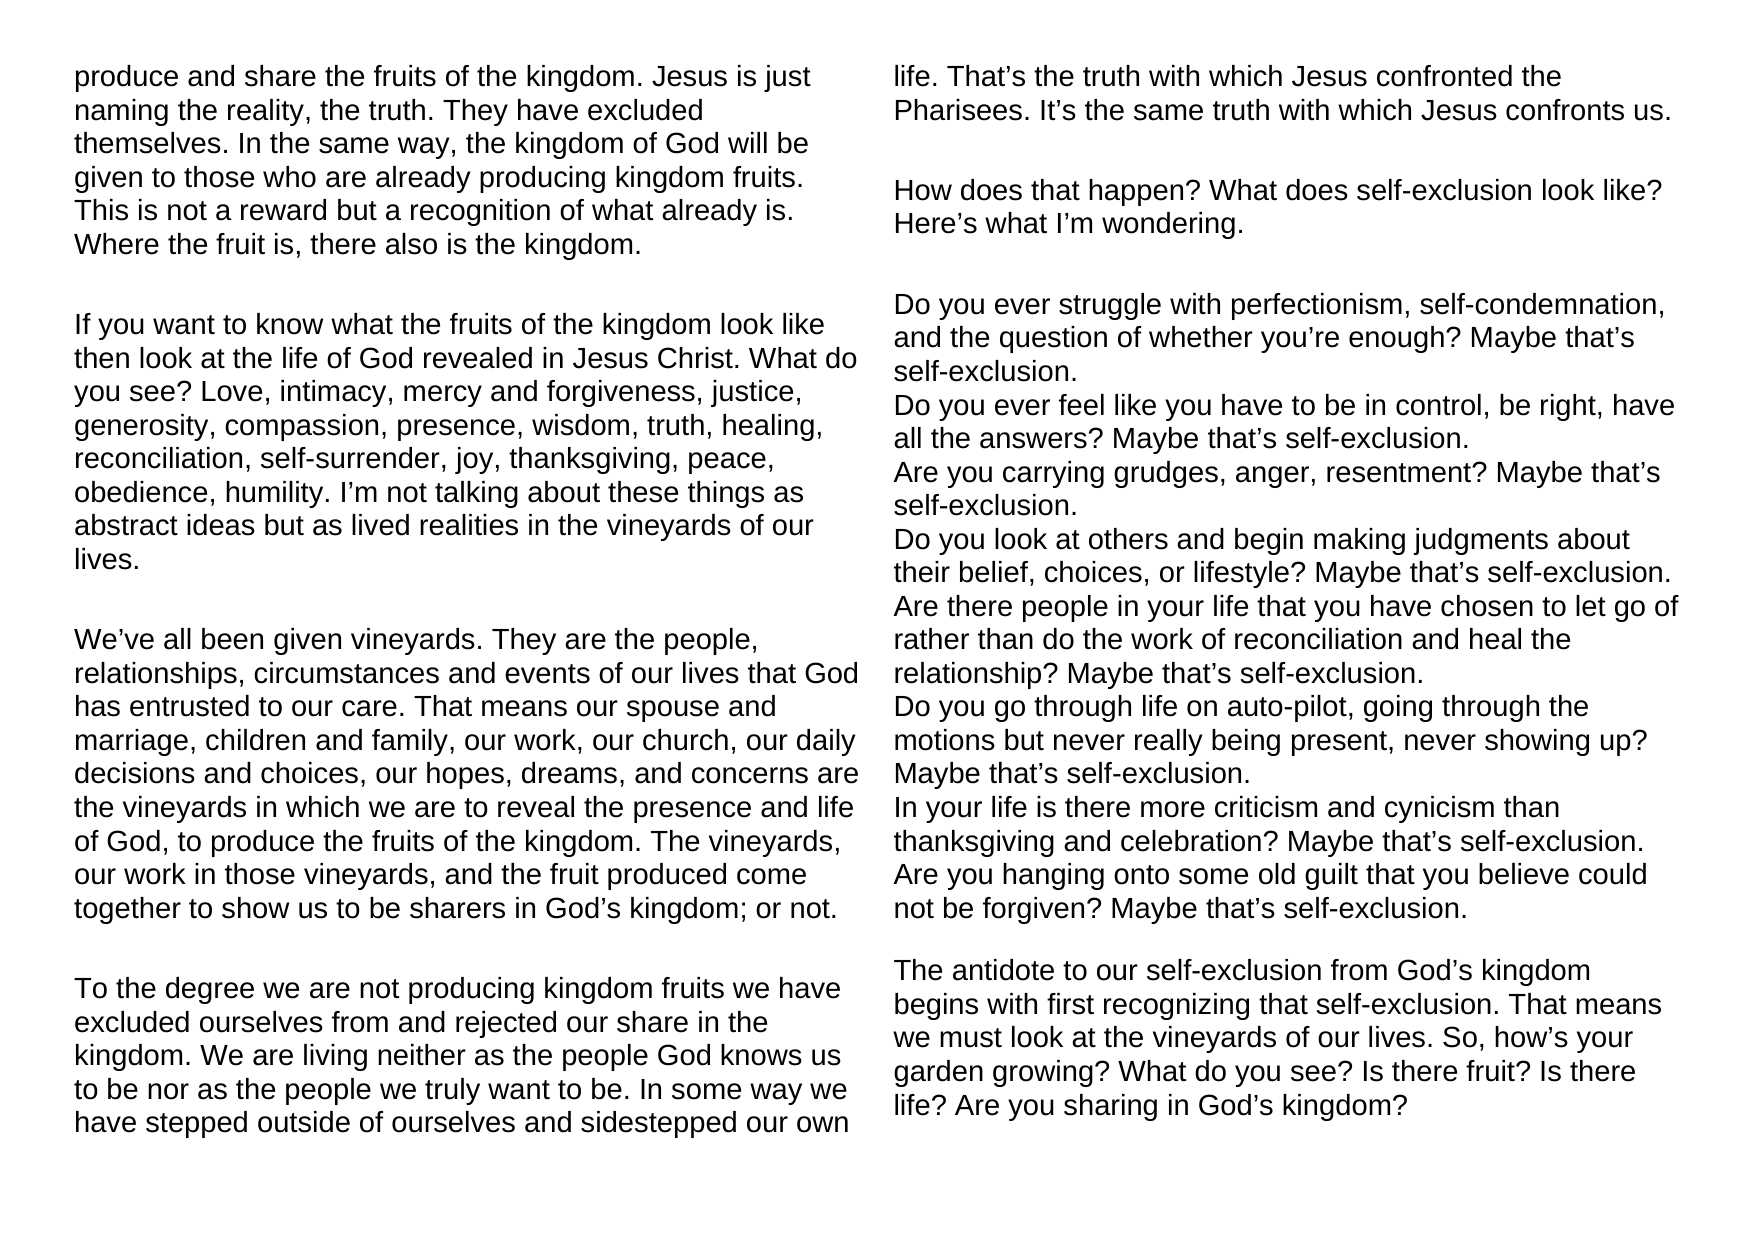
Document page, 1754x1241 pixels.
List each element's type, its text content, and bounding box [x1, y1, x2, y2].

list Do you go through life on auto-pilot, going through the motions but never really being present, never showing up? Maybe that’s self-exclusion. [878, 689, 1683, 790]
list In your life is there more criticism and cynicism than thanksgiving and celebration? Maybe that’s self-exclusion. [878, 790, 1683, 857]
list Are you carrying grudges, anger, resentment? Maybe that’s self-exclusion. [878, 455, 1683, 522]
text To the degree we are not producing kingdom fruits we have excluded ourselves from and rejected our share in the kingdom. We are living neither as the people God knows us to be nor as the people we truly want to be. In some way we have stepped outside of ourselves and sidestepped our own life. That’s the truth with which Jesus confronted the Pharisees. It’s the same truth with which Jesus confronts us. [893, 59, 1683, 126]
text We’ve all been given vineyards. They are the people, relationships, circumstances and events of our lives that God has entrusted to our care. That means our spouse and marriage, children and family, our work, our church, our daily decisions and choices, our hopes, dreams, and concerns are the vineyards in which we are to reveal the presence and life of God, to produce the fruits of the kingdom. The vineyards, our work in those vineyards, and the fruit produced come together to show us to be sharers in God’s kingdom; or not. [74, 622, 864, 924]
list Are you hanging onto some old guilt that you believe could not be forgiven? Maybe that’s self-exclusion. [878, 857, 1683, 924]
text How does that happen? What does self-exclusion look like? Here’s what I’m wondering. [893, 173, 1683, 240]
text The antidote to our self-exclusion from God’s kingdom begins with first recognizing that self-exclusion. That means we must look at the vineyards of our lives. So, how’s your garden growing? What do you see? Is there fruit? Is there life? Are you sharing in God’s kingdom? [893, 953, 1683, 1121]
text To the degree we are not producing kingdom fruits we have excluded ourselves from and rejected our share in the kingdom. We are living neither as the people God knows us to be nor as the people we truly want to be. In some way we have stepped outside of ourselves and sidestepped our own life. That’s the truth with which Jesus confronted the Pharisees. It’s the same truth with which Jesus confronts us. [74, 971, 864, 1139]
text If you want to know what the fruits of the kingdom look like then look at the life of God revealed in Jesus Christ. What do you see? Love, intimacy, mercy and forgiveness, justice, generosity, compassion, presence, wisdom, truth, healing, reconciliation, self-surrender, joy, thanksgiving, peace, obedience, humility. I’m not talking about these things as abstract ideas but as lived realities in the vineyards of our lives. [74, 307, 864, 576]
list Do you ever feel like you have to be in control, be right, have all the answers? Maybe that’s self-exclusion. [878, 388, 1683, 455]
list Do you ever struggle with perfectionism, self-condemnation, and the question of whether you’re enough? Maybe that’s self-exclusion. [878, 287, 1683, 388]
list Do you look at others and begin making judgments about their belief, choices, or lifestyle? Maybe that’s self-exclusion. [878, 522, 1683, 589]
list Are there people in your life that you have chosen to let go of rather than do the work of reconciliation and heal the relationship? Maybe that’s self-exclusion. [878, 589, 1683, 689]
